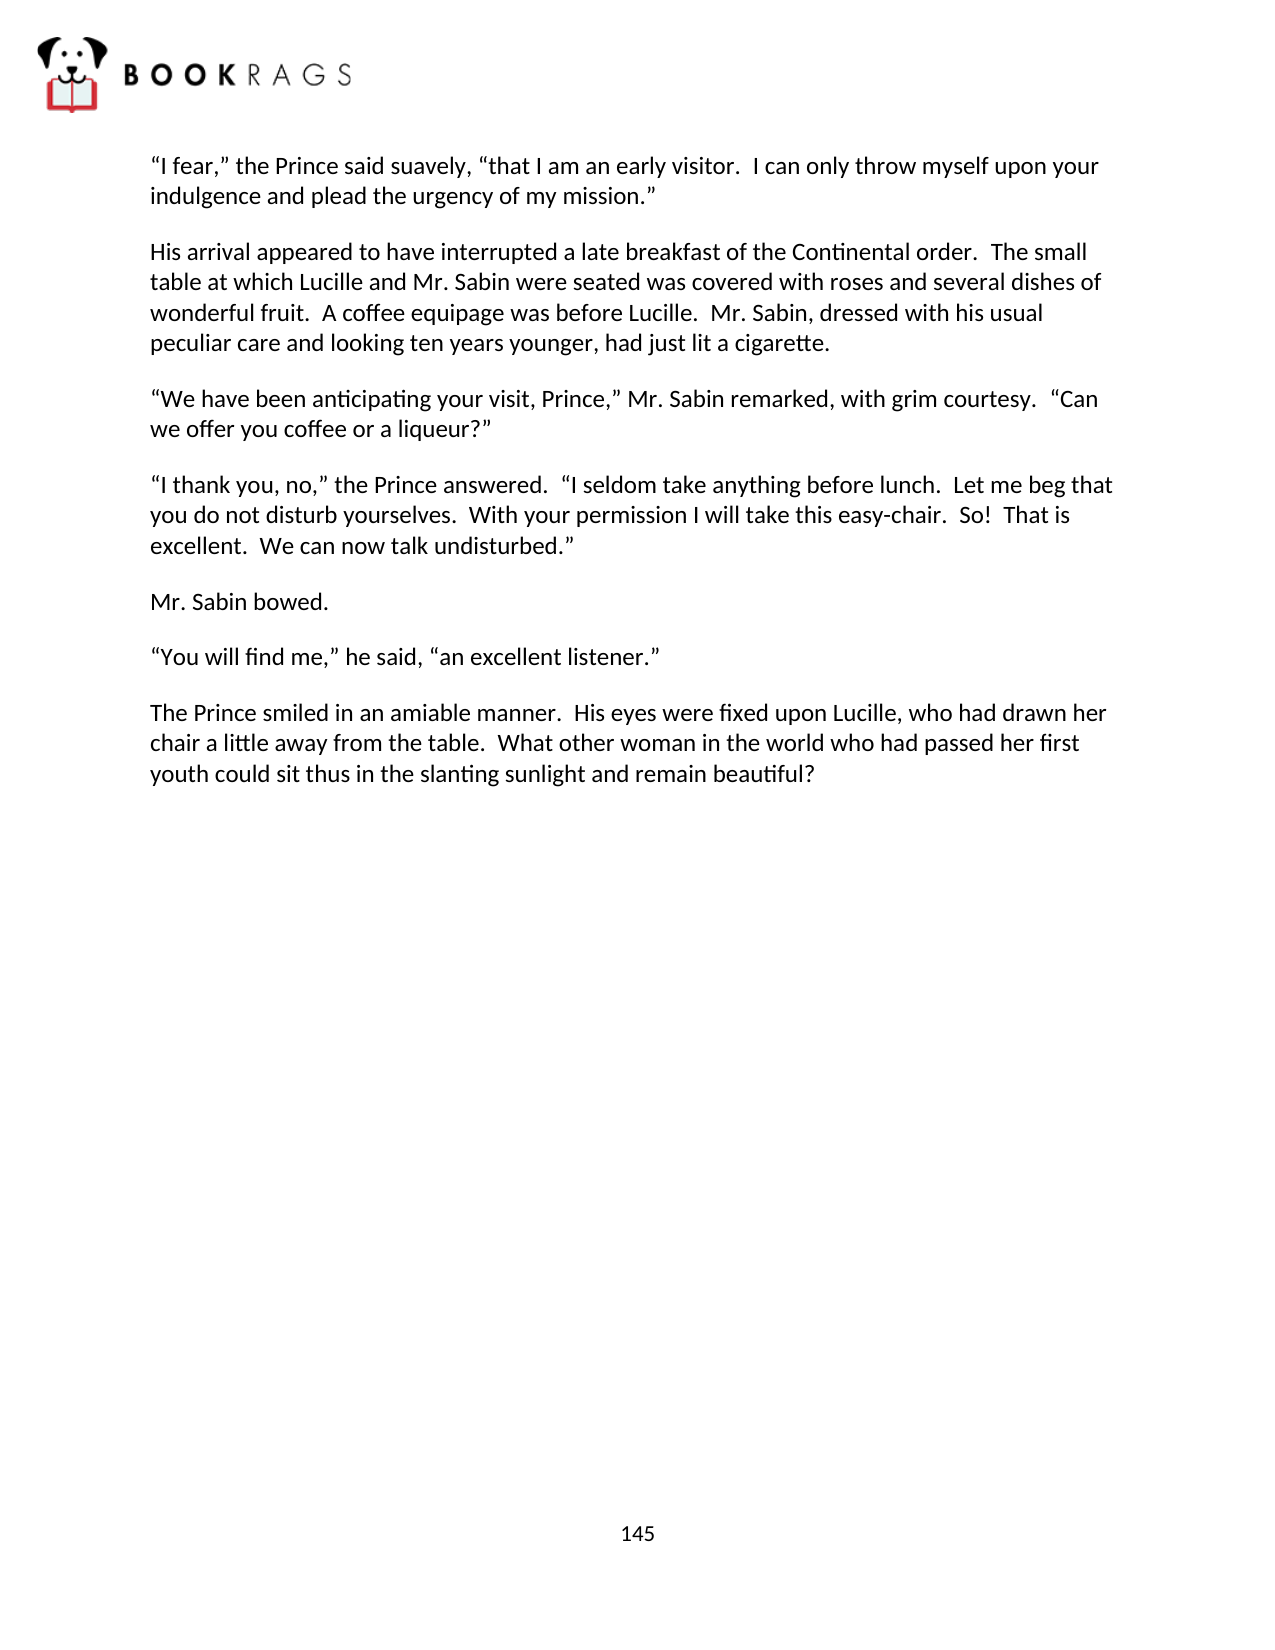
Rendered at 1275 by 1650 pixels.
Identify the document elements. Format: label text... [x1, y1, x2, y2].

text His arrival appeared to have interrupted a late breakfast of the Continental order. The small table at which Lucille and Mr. Sabin were seated was covered with roses and several dishes of wonderful fruit. A coffee equipage was before Lucille. Mr. Sabin, dressed with his usual peculiar care and looking ten years younger, had just lit a cigarette. [150, 236, 1125, 358]
text “You will find me,” he said, “an excellent listener.” [150, 641, 1125, 672]
text “We have been anticipating your visit, Prince,” Mr. Sabin remarked, with grim courtesy. “Can we offer you coffee or a liqueur?” [150, 383, 1125, 444]
text The Prince smiled in an amiable manner. His eyes were fixed upon Lucille, who had drawn her chair a little away from the table. What other woman in the world who had passed her first youth could sit thus in the slanting sunlight and remain beautiful? [150, 697, 1125, 788]
picture [37, 37, 351, 113]
text Mr. Sabin bowed. [150, 586, 1125, 616]
text “I thank you, no,” the Prince answered. “I seldom take anything before lunch. Let me beg that you do not disturb yourselves. With your permission I will take this easy-chair. So! That is excellent. We can now talk undisturbed.” [150, 469, 1125, 561]
text “I fear,” the Prince said suavely, “that I am an early visitor. I can only throw myself upon your indulgence and plead the urgency of my mission.” [150, 150, 1125, 211]
